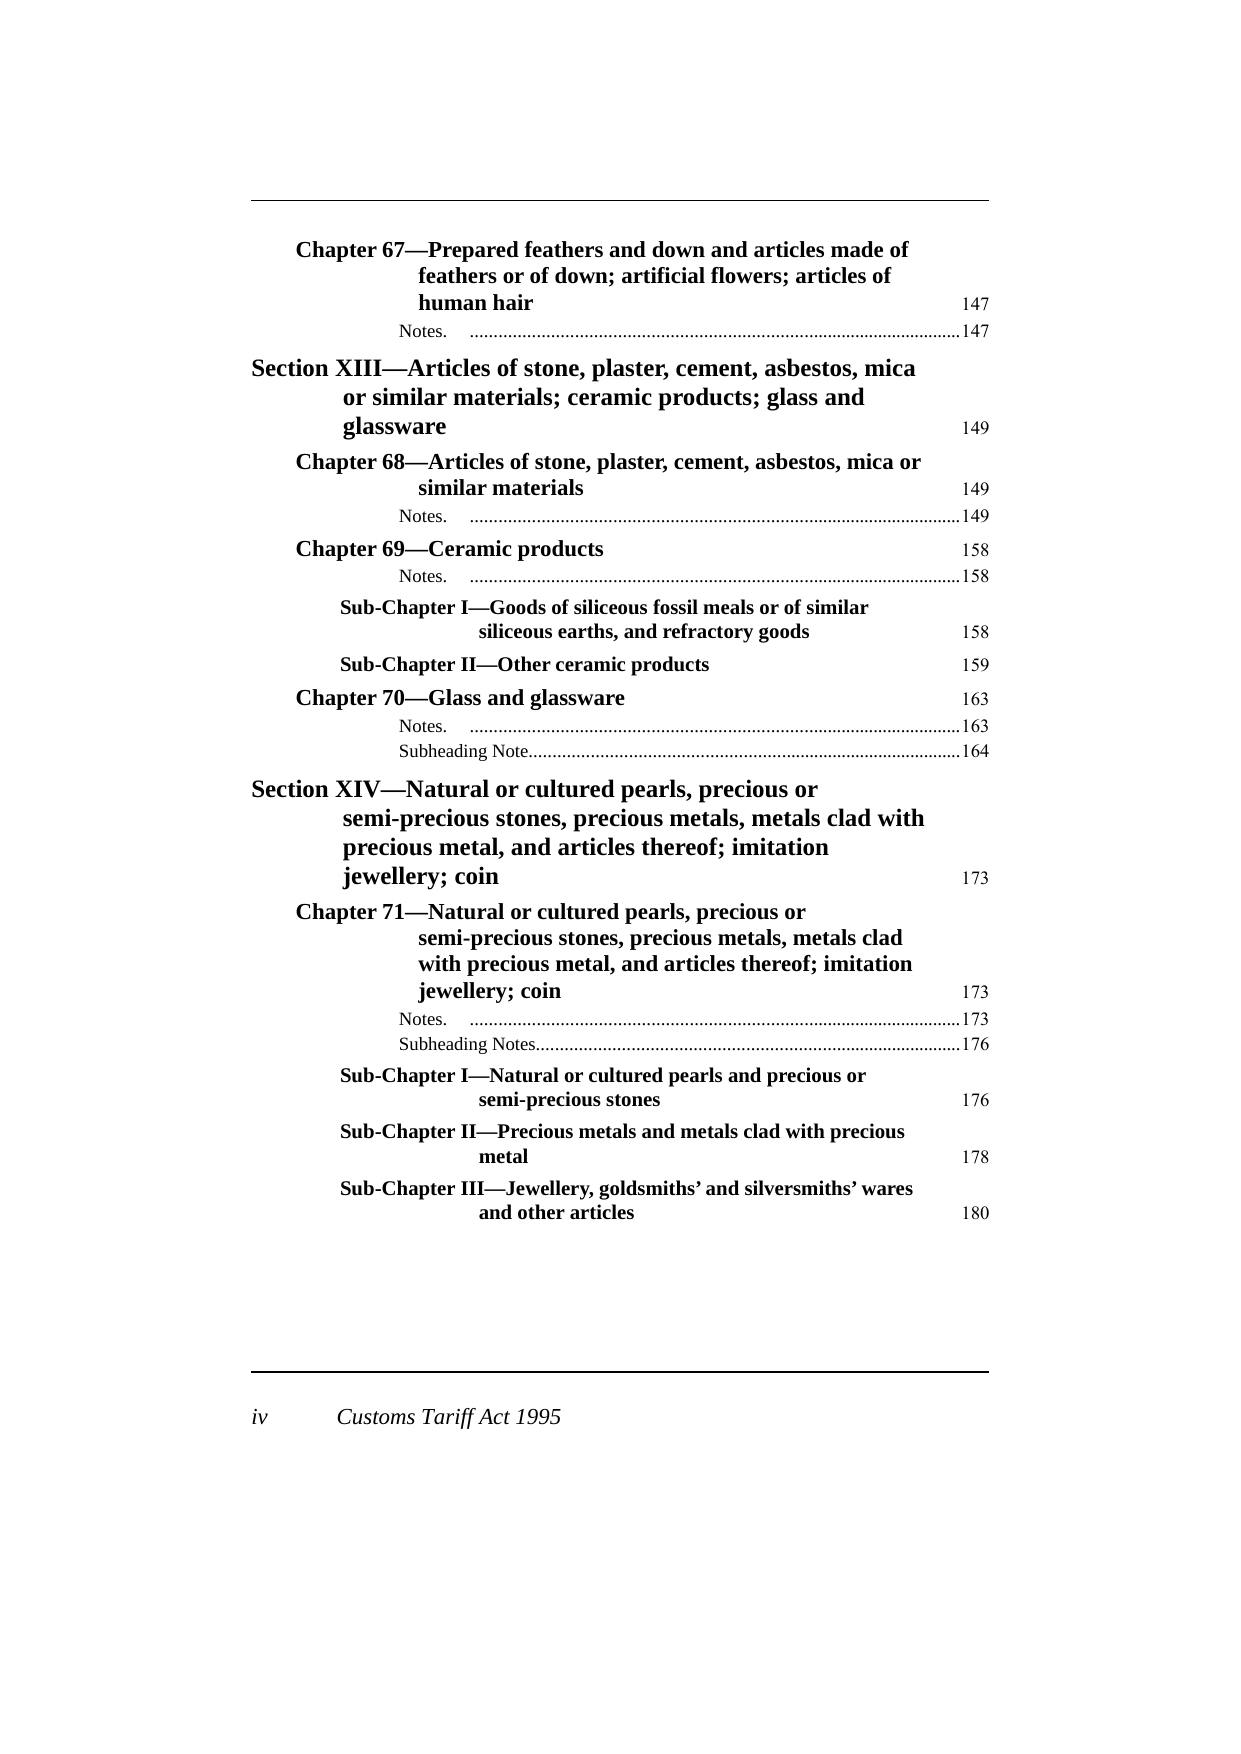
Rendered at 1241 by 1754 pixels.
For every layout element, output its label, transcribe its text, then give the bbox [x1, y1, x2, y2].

text Notes. 163 [399, 715, 930, 736]
text Notes. 147 [399, 319, 930, 341]
text Sub-Chapter I—Goods of siliceous fossil meals or of similar siliceous earths, and refractory goods 158 [340, 595, 930, 643]
text Notes. 149 [399, 505, 930, 527]
text Chapter 70—Glass and glassware 163 [295, 684, 930, 711]
text Chapter 71—Natural or cultured pearls, precious or semi-precious stones, precious metals, metals clad with precious metal, and articles thereof; imitation jewellery; coin 173 [295, 898, 930, 1003]
text Subheading Notes. 176 [399, 1033, 930, 1055]
text Sub-Chapter I—Natural or cultured pearls and precious or semi-precious stones 176 [340, 1063, 930, 1111]
text Chapter 67—Prepared feathers and down and articles made of feathers or of down; artificial flowers; articles of human hair 147 [295, 236, 930, 315]
text Section XIII—Articles of stone, plaster, cement, asbestos, mica or similar materials; ceramic products; glass and glassware 149 [251, 353, 930, 440]
text Chapter 69—Ceramic products 158 [295, 535, 930, 561]
text Subheading Note. 164 [399, 740, 930, 762]
text Chapter 68—Articles of stone, plaster, cement, asbestos, mica or similar materials 149 [295, 448, 930, 501]
text Sub-Chapter III—Jewellery, goldsmiths’ and silversmiths’ wares and other articles 180 [340, 1176, 930, 1224]
text Sub-Chapter II—Precious metals and metals clad with precious metal 178 [340, 1119, 930, 1168]
text Section XIV—Natural or cultured pearls, precious or semi-precious stones, precious metals, metals clad with precious metal, and articles thereof; imitation jewellery; coin 173 [251, 774, 930, 889]
text Sub-Chapter II—Other ceramic products 159 [340, 652, 930, 676]
text Notes. 173 [399, 1007, 930, 1029]
text Notes. 158 [399, 565, 930, 587]
